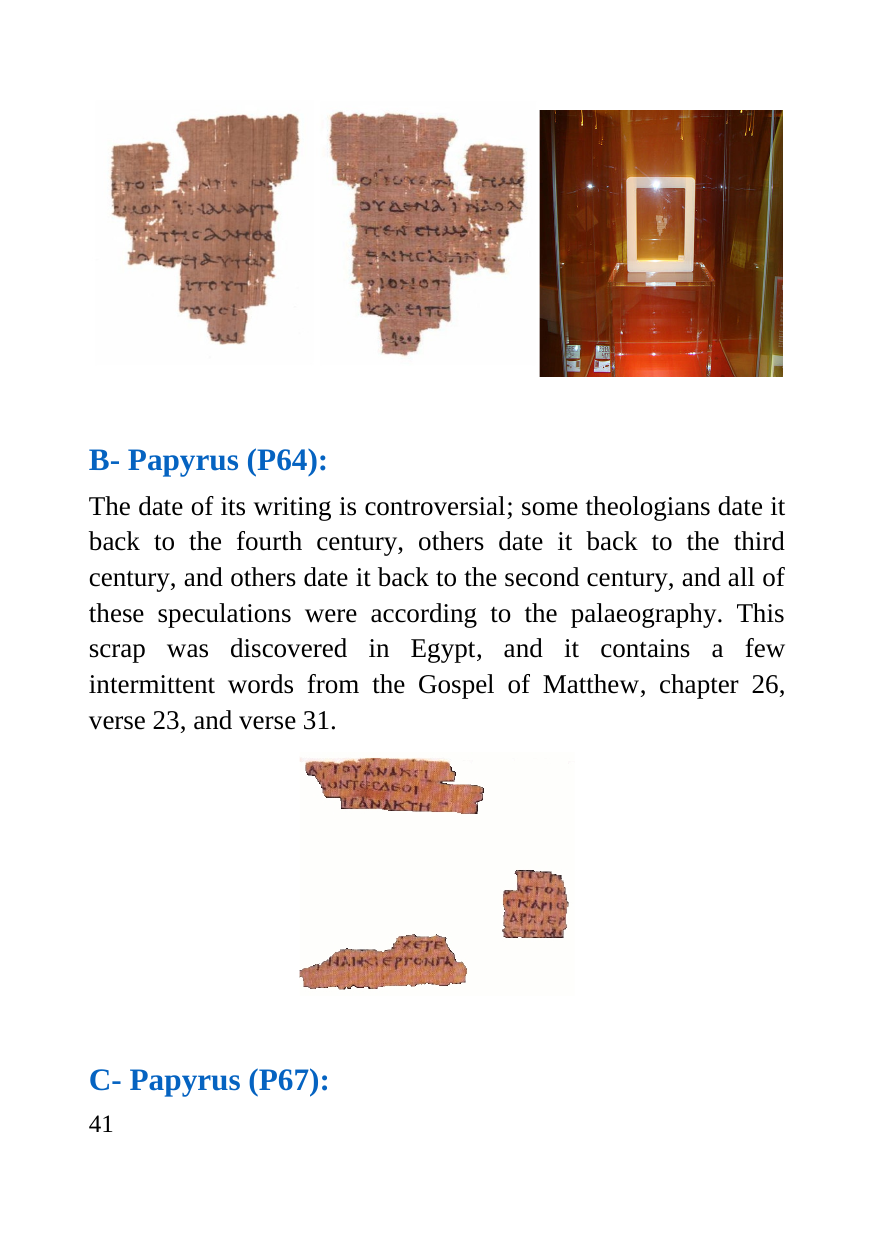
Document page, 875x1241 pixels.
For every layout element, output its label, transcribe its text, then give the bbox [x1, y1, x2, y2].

text B- Papyrus (P64): [89, 441, 783, 477]
text C- Papyrus (P67): [89, 1061, 783, 1097]
text The date of its writing is controversial; some theologians date it back to the fourth century, others date it back to the third century, and others date it back to the second century, and all of these speculations were according to the palaeography. This scrap was discovered in Egypt, and it contains a few intermittent words from the Gospel of Matthew, chapter 26, verse 23, and verse 31. [89, 489, 785, 735]
picture [91, 88, 783, 377]
picture [299, 752, 575, 996]
